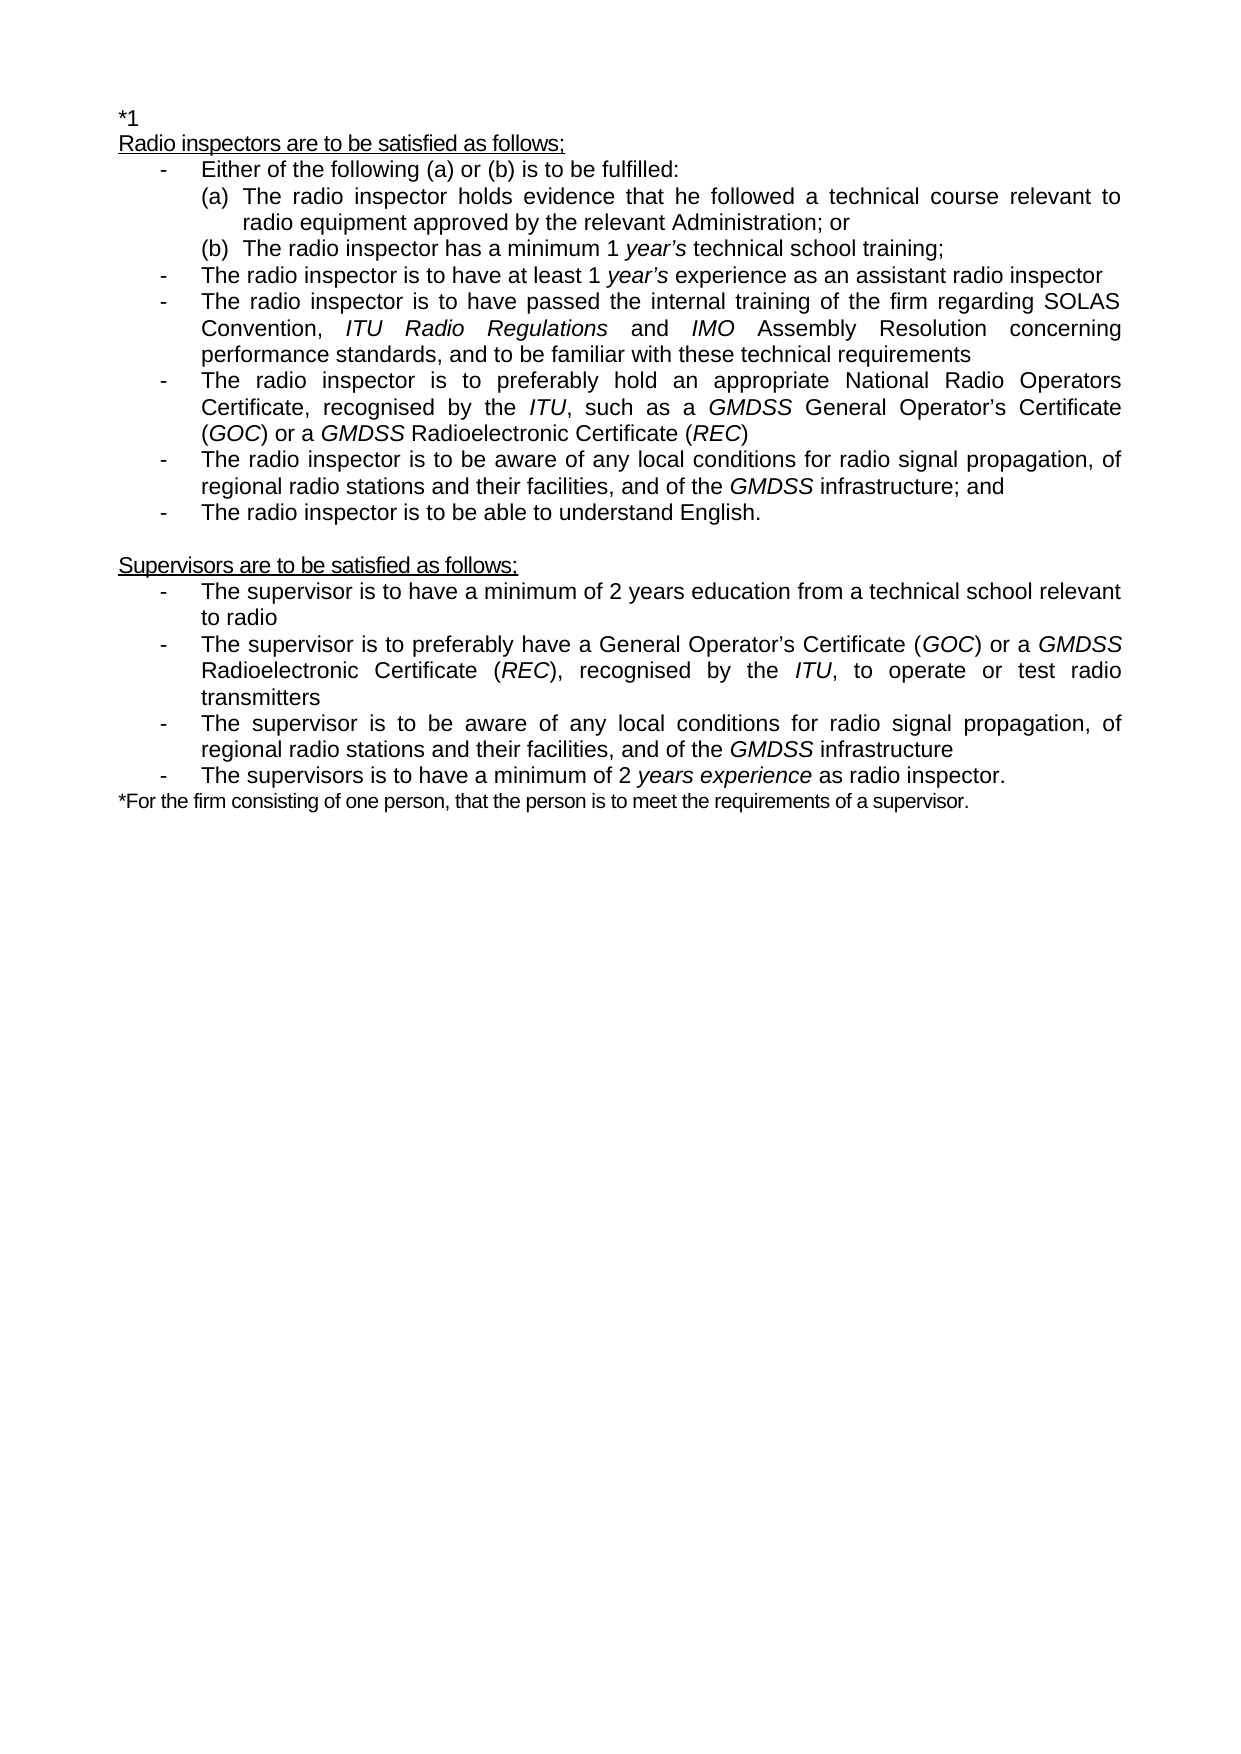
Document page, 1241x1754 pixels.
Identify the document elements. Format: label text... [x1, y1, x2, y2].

text *1 [118, 106, 1128, 131]
text - The radio inspector is to be aware of any local conditions for radio signal propagation, of regional radio stations and their facilities, and of the GMDSS infrastructure; and [159, 446, 1122, 499]
text - The radio inspector is to be able to understand English. [159, 499, 1122, 525]
text - The radio inspector is to preferably hold an appropriate National Radio Operators Certificate, recognised by the ITU, such as a GMDSS General Operator’s Certificate (GOC) or a GMDSS Radioelectronic Certificate (REC) [159, 367, 1122, 446]
text - The supervisor is to have a minimum of 2 years education from a technical school relevant to radio [159, 578, 1122, 631]
text Supervisors are to be satisfied as follows; [118, 552, 1122, 578]
text (a) The radio inspector holds evidence that he followed a technical course relevant to radio equipment approved by the relevant Administration; or [201, 183, 1122, 235]
text - The supervisor is to be aware of any local conditions for radio signal propagation, of regional radio stations and their facilities, and of the GMDSS infrastructure [159, 710, 1122, 762]
text *For the firm consisting of one person, that the person is to meet the requirements of a supervisor. [118, 789, 1128, 814]
text (b) The radio inspector has a minimum 1 year’s technical school training; [201, 235, 1122, 262]
text Radio inspectors are to be satisfied as follows; [118, 131, 1128, 156]
text - The supervisors is to have a minimum of 2 years experience as radio inspector. [159, 762, 1122, 789]
text - The radio inspector is to have at least 1 year’s experience as an assistant radio inspector [159, 262, 1122, 288]
text - The supervisor is to preferably have a General Operator’s Certificate (GOC) or a GMDSS Radioelectronic Certificate (REC), recognised by the ITU, to operate or test radio transmitters [159, 631, 1122, 710]
text - The radio inspector is to have passed the internal training of the firm regarding SOLAS Convention, ITU Radio Regulations and IMO Assembly Resolution concerning performance standards, and to be familiar with these technical requirements [159, 288, 1122, 367]
text - Either of the following (a) or (b) is to be fulfilled: [159, 156, 1122, 183]
